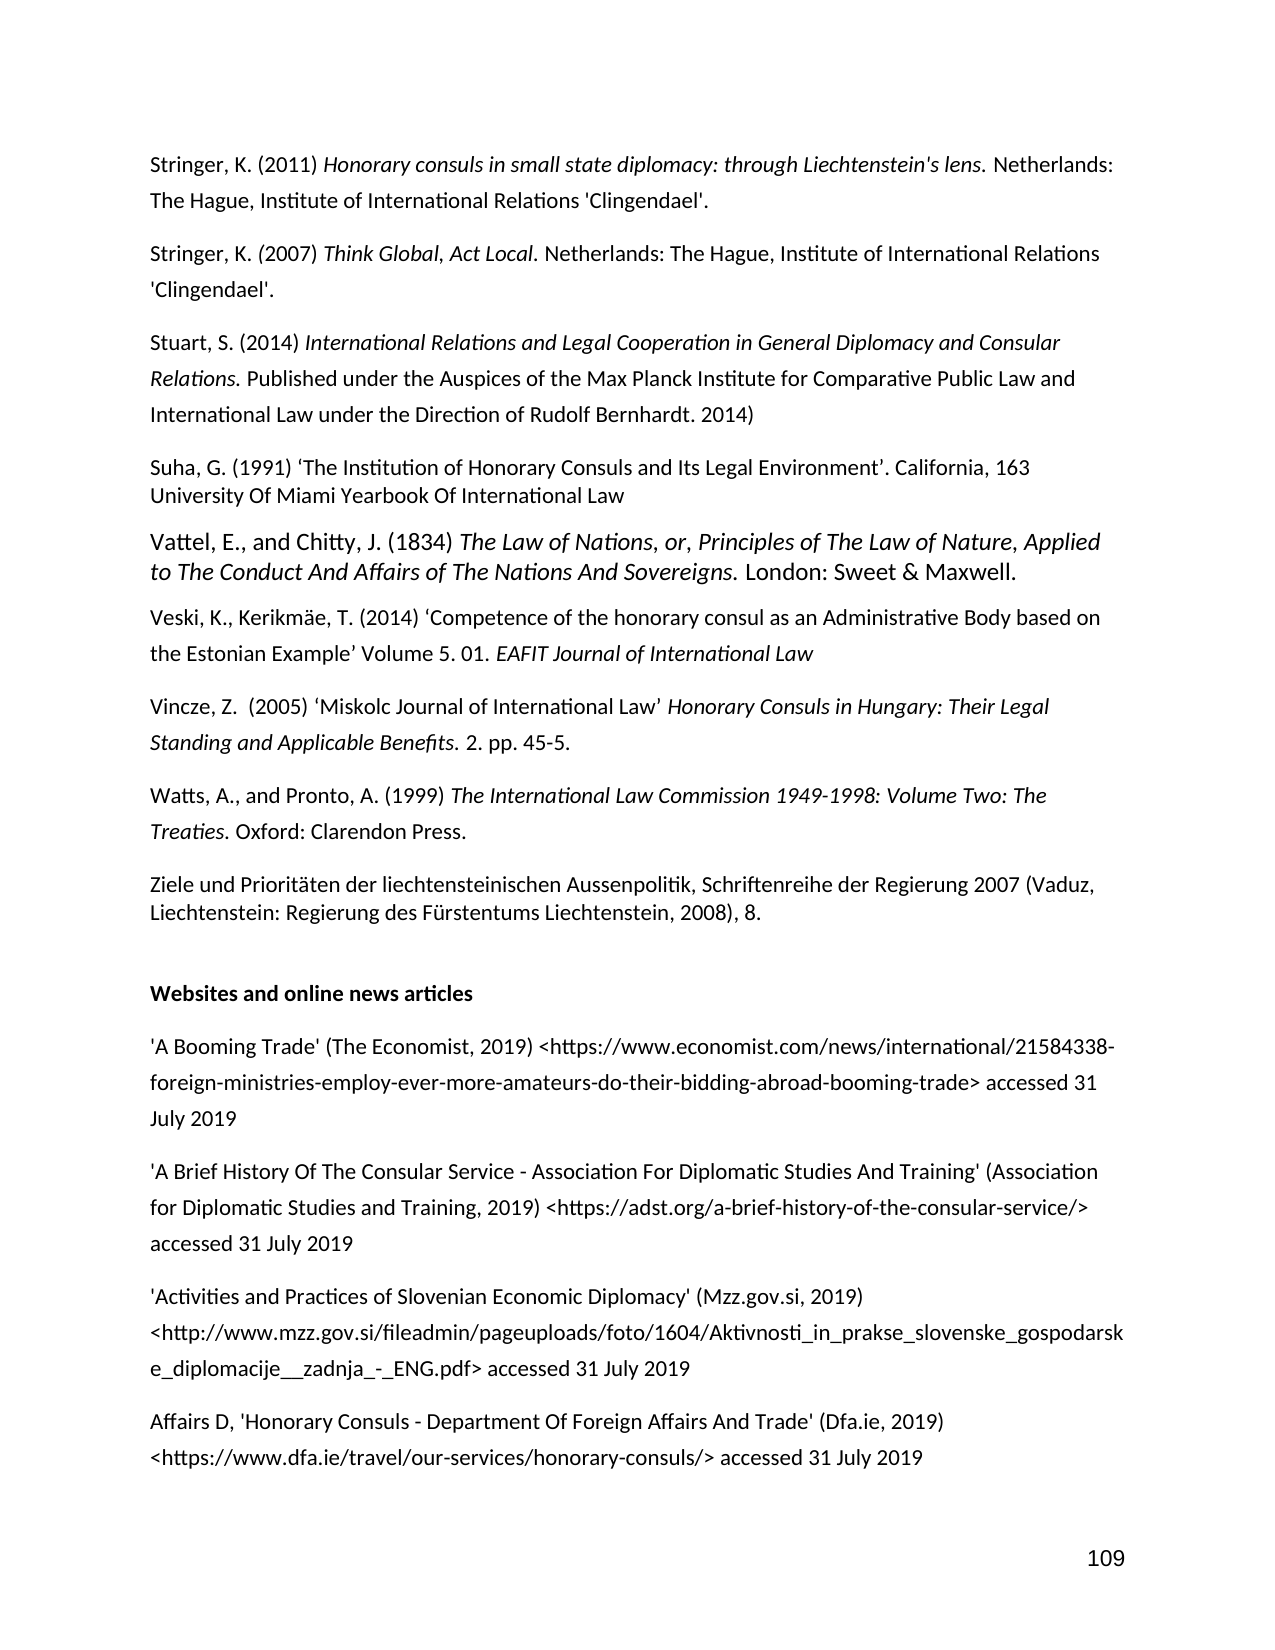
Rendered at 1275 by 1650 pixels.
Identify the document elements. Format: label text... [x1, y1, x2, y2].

text Stuart, S. (2014) International Relations and Legal Cooperation in General Diplomacy and Consular Relations. Published under the Auspices of the Max Planck Institute for Comparative Public Law and International Law under the Direction of Rudolf Bernhardt. 2014) [150, 328, 1125, 428]
text Vattel, E., and Chitty, J. (1834) The Law of Nations, or, Principles of The Law of Nature, Applied to The Conduct And Affairs of The Nations And Sovereigns. London: Sweet & Maxwell. [150, 526, 1125, 587]
text Watts, A., and Pronto, A. (1999) The International Law Commission 1949-1998: Volume Two: The Treaties. Oxford: Clarendon Press. [150, 781, 1125, 846]
text Websites and online news articles [150, 979, 1125, 1007]
text 'Activities and Practices of Slovenian Economic Diplomacy' (Mzz.gov.si, 2019) <http://www.mzz.gov.si/fileadmin/pageuploads/foto/1604/Aktivnosti_in_prakse_slovenske_gospodarske_diplomacije__zadnja_-_ENG.pdf> accessed 31 July 2019 [150, 1282, 1125, 1382]
text 'A Brief History Of The Consular Service - Association For Diplomatic Studies And Training' (Association for Diplomatic Studies and Training, 2019) <https://adst.org/a-brief-history-of-the-consular-service/> accessed 31 July 2019 [150, 1157, 1125, 1257]
text Affairs D, 'Honorary Consuls - Department Of Foreign Affairs And Trade' (Dfa.ie, 2019) <https://www.dfa.ie/travel/our-services/honorary-consuls/> accessed 31 July 2019 [150, 1407, 1125, 1471]
text Vincze, Z. (2005) ‘Miskolc Journal of International Law’ Honorary Consuls in Hungary: Their Legal Standing and Applicable Benefits. 2. pp. 45-5. [150, 692, 1125, 757]
text Suha, G. (1991) ‘The Institution of Honorary Consuls and Its Legal Environment’. California, 163 University Of Miami Yearbook Of International Law [150, 453, 1125, 509]
text Ziele und Prioritäten der liechtensteinischen Aussenpolitik, Schriftenreihe der Regierung 2007 (Vaduz, Liechtenstein: Regierung des Fürstentums Liechtenstein, 2008), 8. [150, 870, 1125, 926]
text Veski, K., Kerikmäe, T. (2014) ‘Competence of the honorary consul as an Administrative Body based on the Estonian Example’ Volume 5. 01. EAFIT Journal of International Law [150, 603, 1125, 668]
text 'A Booming Trade' (The Economist, 2019) <https://www.economist.com/news/international/21584338-foreign-ministries-employ-ever-more-amateurs-do-their-bidding-abroad-booming-trade> accessed 31 July 2019 [150, 1032, 1125, 1132]
text Stringer, K. (2007) Think Global, Act Local. Netherlands: The Hague, Institute of International Relations 'Clingendael'. [150, 239, 1125, 303]
text Stringer, K. (2011) Honorary consuls in small state diplomacy: through Liechtenstein's lens. Netherlands: The Hague, Institute of International Relations 'Clingendael'. [150, 150, 1125, 214]
